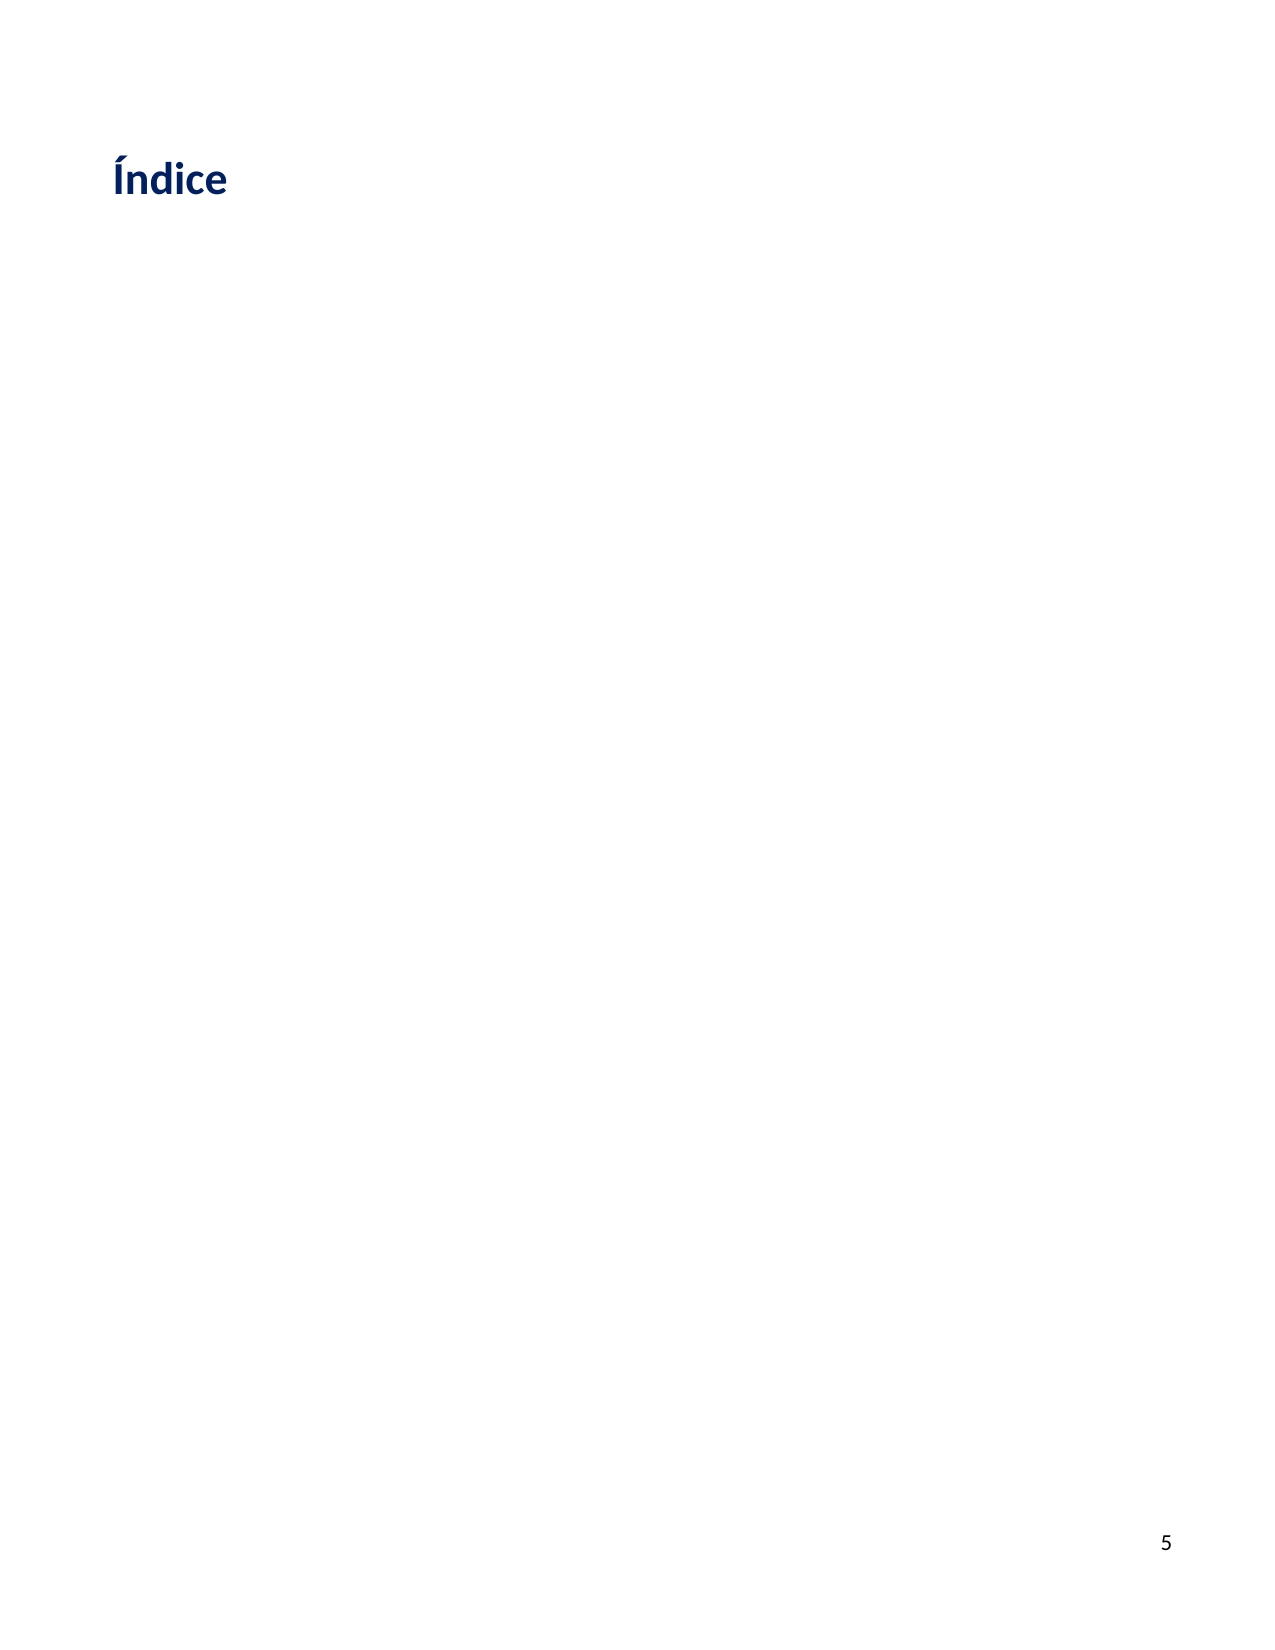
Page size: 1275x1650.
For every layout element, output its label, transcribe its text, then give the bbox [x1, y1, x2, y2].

text Índice [112, 150, 1172, 206]
